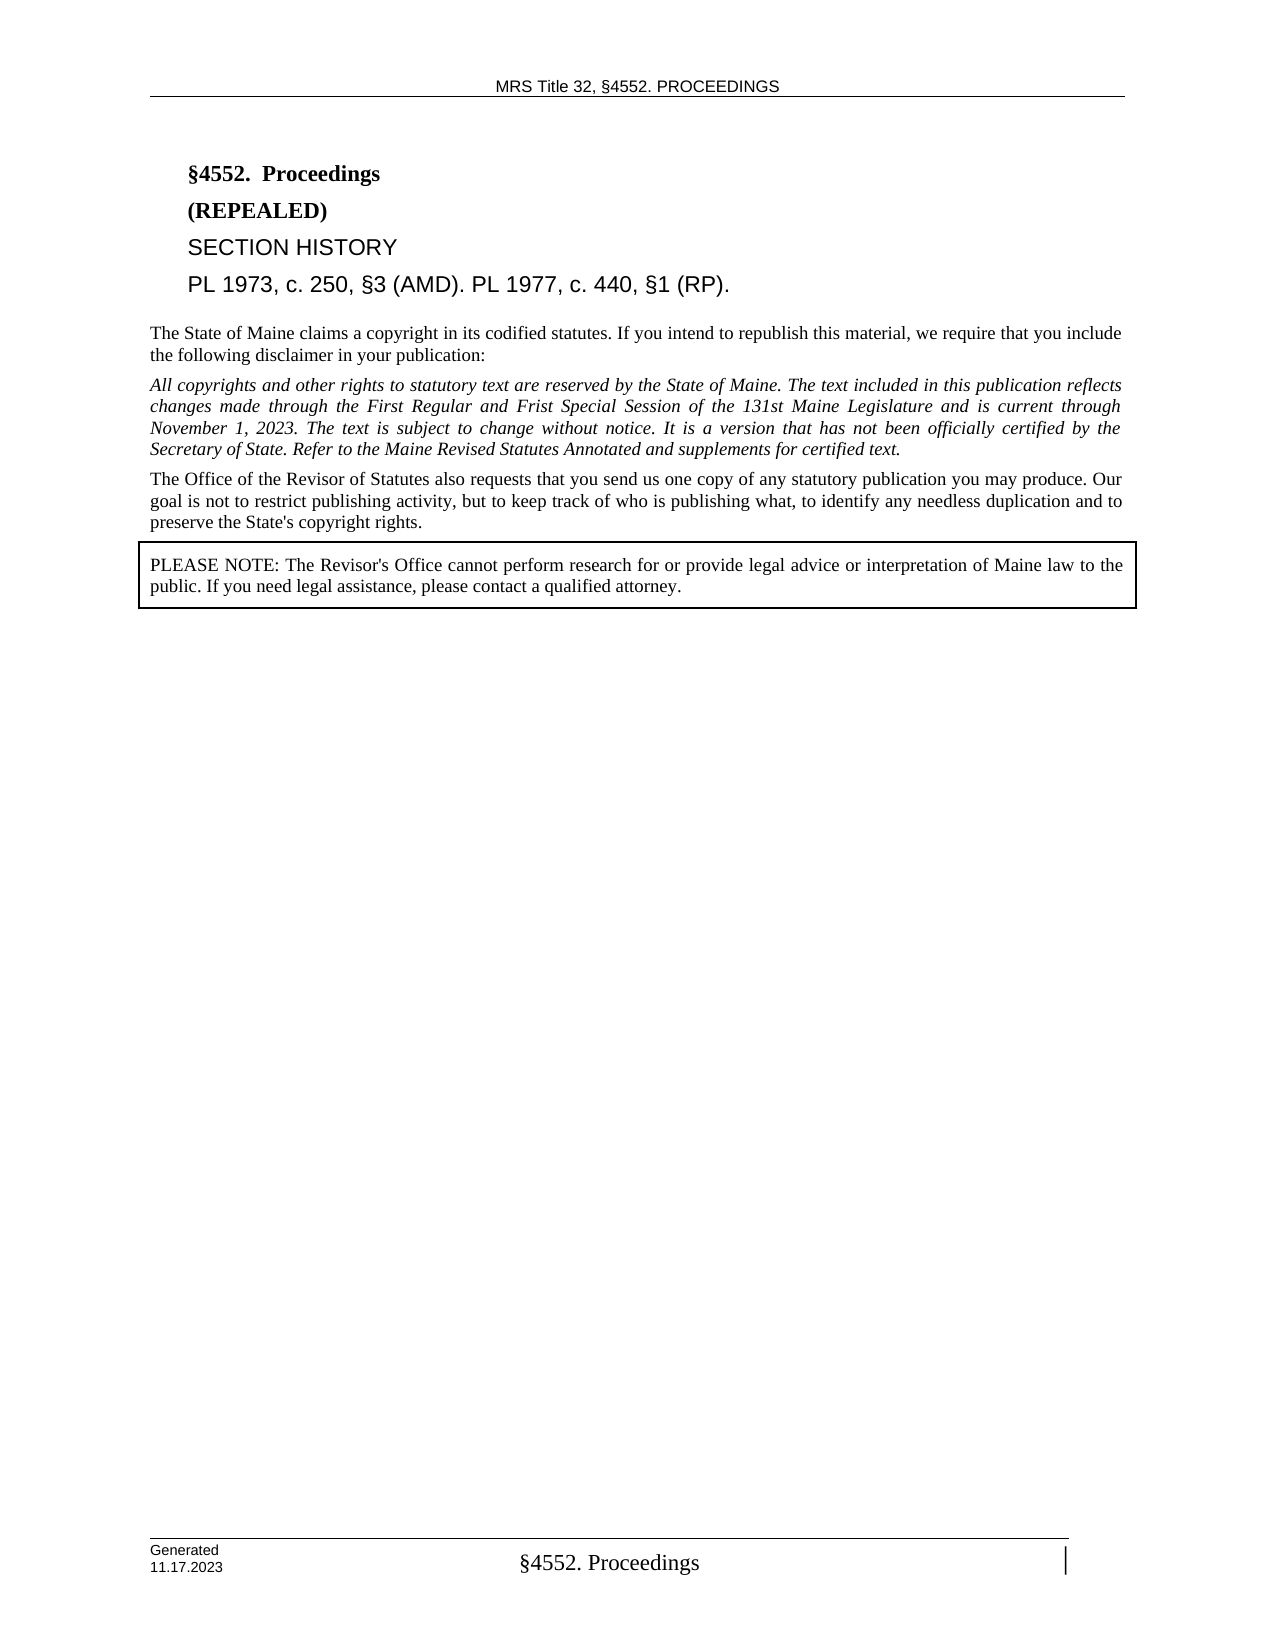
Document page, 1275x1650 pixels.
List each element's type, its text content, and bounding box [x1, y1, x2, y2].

text The State of Maine claims a copyright in its codified statutes. If you intend to republish this material, we require that you include the following disclaimer in your publication: [150, 322, 1125, 365]
text §4552. Proceedings [187, 160, 1125, 187]
text (REPEALED) [187, 197, 1125, 223]
text The Office of the Revisor of Statutes also requests that you send us one copy of any statutory publication you may produce. Our goal is not to restrict publishing activity, but to keep track of who is publishing what, to identify any needless duplication and to preserve the State's copyright rights. [150, 468, 1125, 533]
text SECTION HISTORY [187, 234, 1125, 260]
text PLEASE NOTE: The Revisor's Office cannot perform research for or provide legal advice or interpretation of Maine law to the public. If you need legal assistance, please contact a qualified attorney. [140, 543, 1135, 607]
text PL 1973, c. 250, §3 (AMD). PL 1977, c. 440, §1 (RP). [187, 271, 1125, 297]
text All copyrights and other rights to statutory text are reserved by the State of Maine. The text included in this publication reflects changes made through the First Regular and Frist Special Session of the 131st Maine Legislature and is current through November 1, 2023 . The text is subject to change without notice. It is a version that has not been officially certified by the Secretary of State. Refer to the Maine Revised Statutes Annotated and supplements for certified text. [150, 373, 1125, 460]
